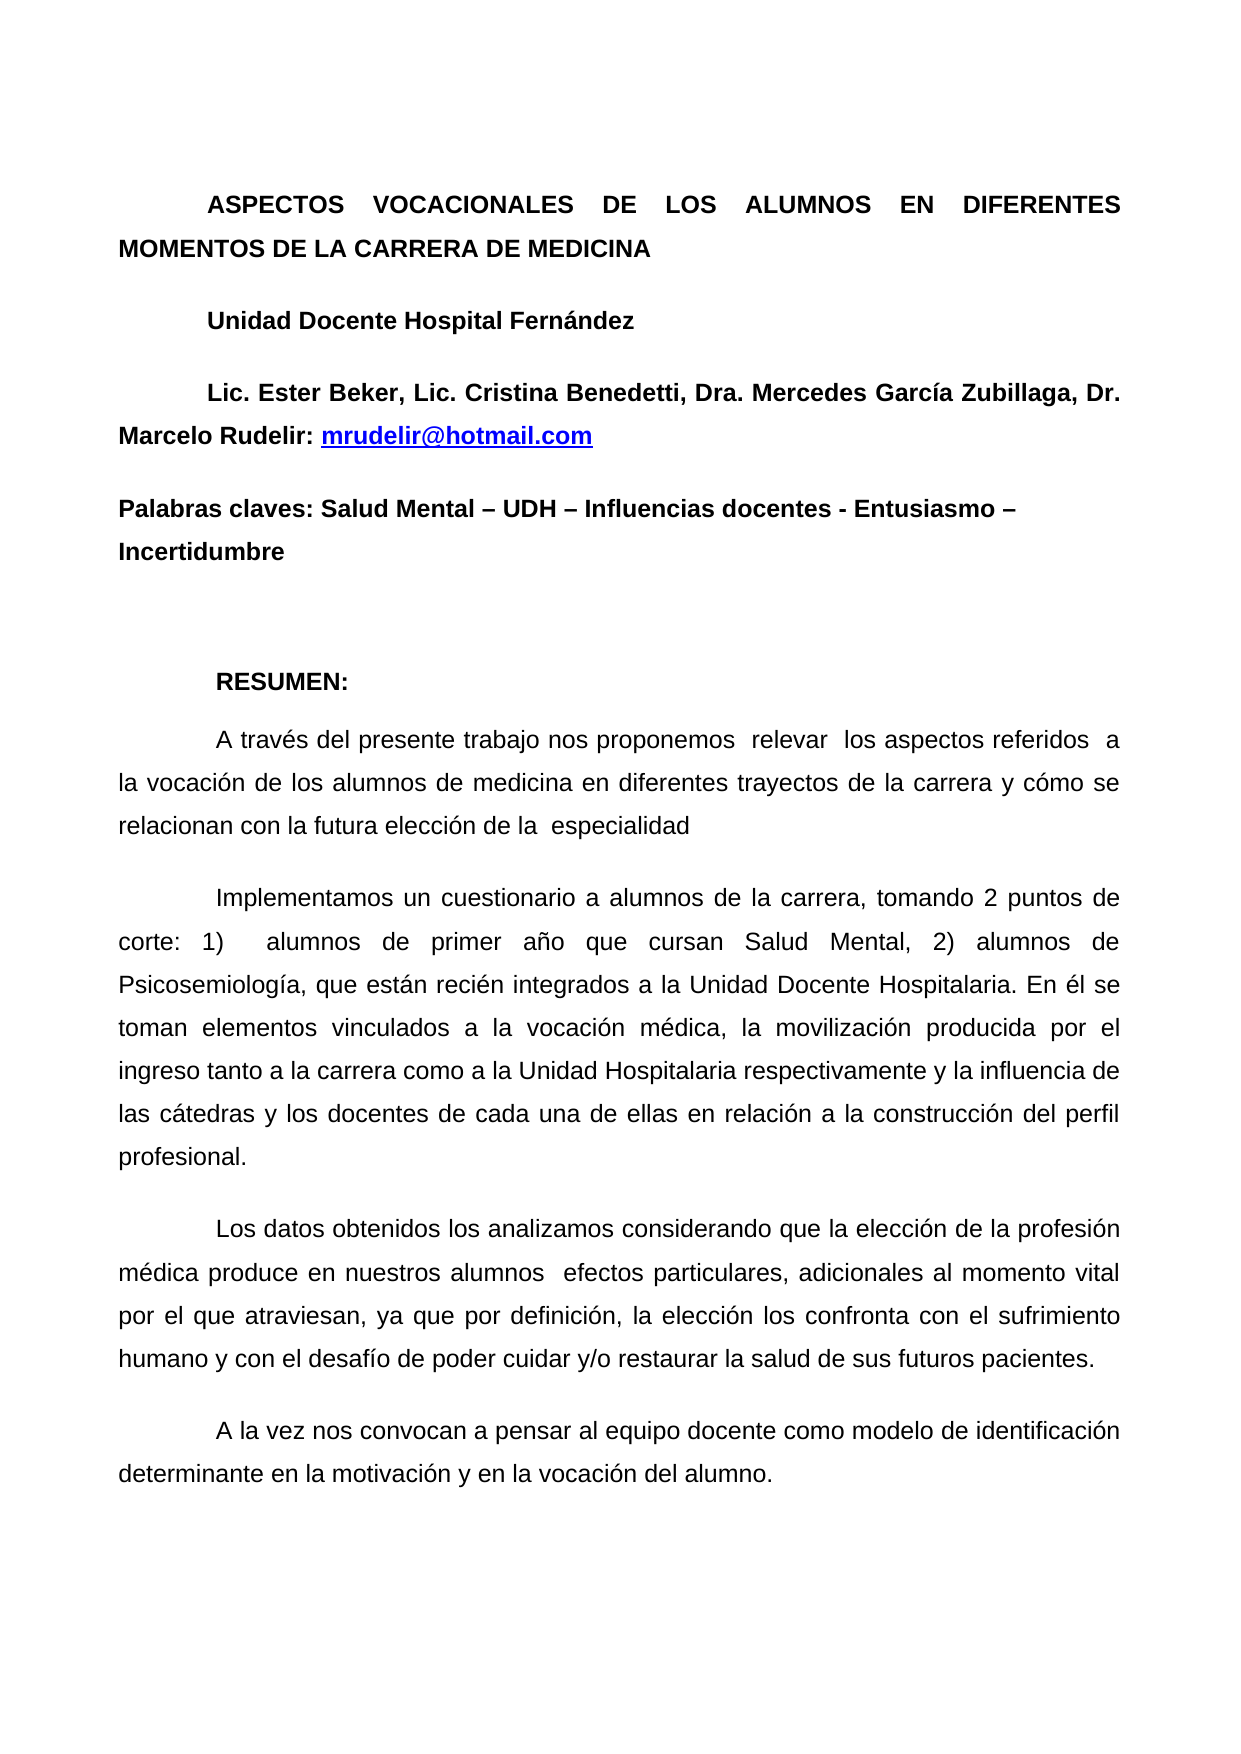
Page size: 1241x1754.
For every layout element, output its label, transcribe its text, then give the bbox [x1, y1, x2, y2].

text RESUMEN: [118, 667, 1122, 696]
text Implementamos un cuestionario a alumnos de la carrera, tomando 2 puntos de corte: 1) alumnos de primer año que cursan Salud Mental, 2) alumnos de Psicosemiología, que están recién integrados a Hospitalaria. En él se toman elementos vinculados a la vocación médica, la movilización producida por el ingreso tanto a la carrera como a respectivamente y la influencia de las cátedras y los docentes de cada una de ellas en relación a la construcción del perfil profesional. [118, 883, 1122, 1171]
text A través del presente trabajo nos proponemos relevar los aspectos referidos a la vocación de los alumnos de medicina en diferentes trayectos de la carrera y cómo se relacionan con la futura elección de la especialidad [118, 725, 1122, 840]
text A la vez nos convocan a pensar al equipo docente como modelo de identificación determinante en la motivación y en la vocación del alumno. [118, 1416, 1122, 1488]
text Lic. Ester Beker, Lic. Cristina Benedetti, Dra. Mercedes García Zubillaga, Dr. Marcelo Rudelir: mrudelir@hotmail.com [118, 378, 1122, 450]
text Palabras claves: Salud Mental – UDH – Influencias docentes - Entusiasmo – Incertidumbre [118, 493, 1122, 565]
text Los datos obtenidos los analizamos considerando que la elección de la profesión médica produce en nuestros alumnos efectos particulares, adicionales al momento vital por el que atraviesan, ya que por definición, la elección los confronta con el sufrimiento humano y con el desafío de poder cuidar y/o restaurar la salud de sus futuros pacientes. [118, 1214, 1122, 1372]
text ASPECTOS VOCACIONALES DE LOS ALUMNOS EN DIFERENTES MOMENTOS DE MEDICINA [118, 190, 1122, 262]
text Unidad Docente Hospital Fernández [118, 306, 1122, 334]
